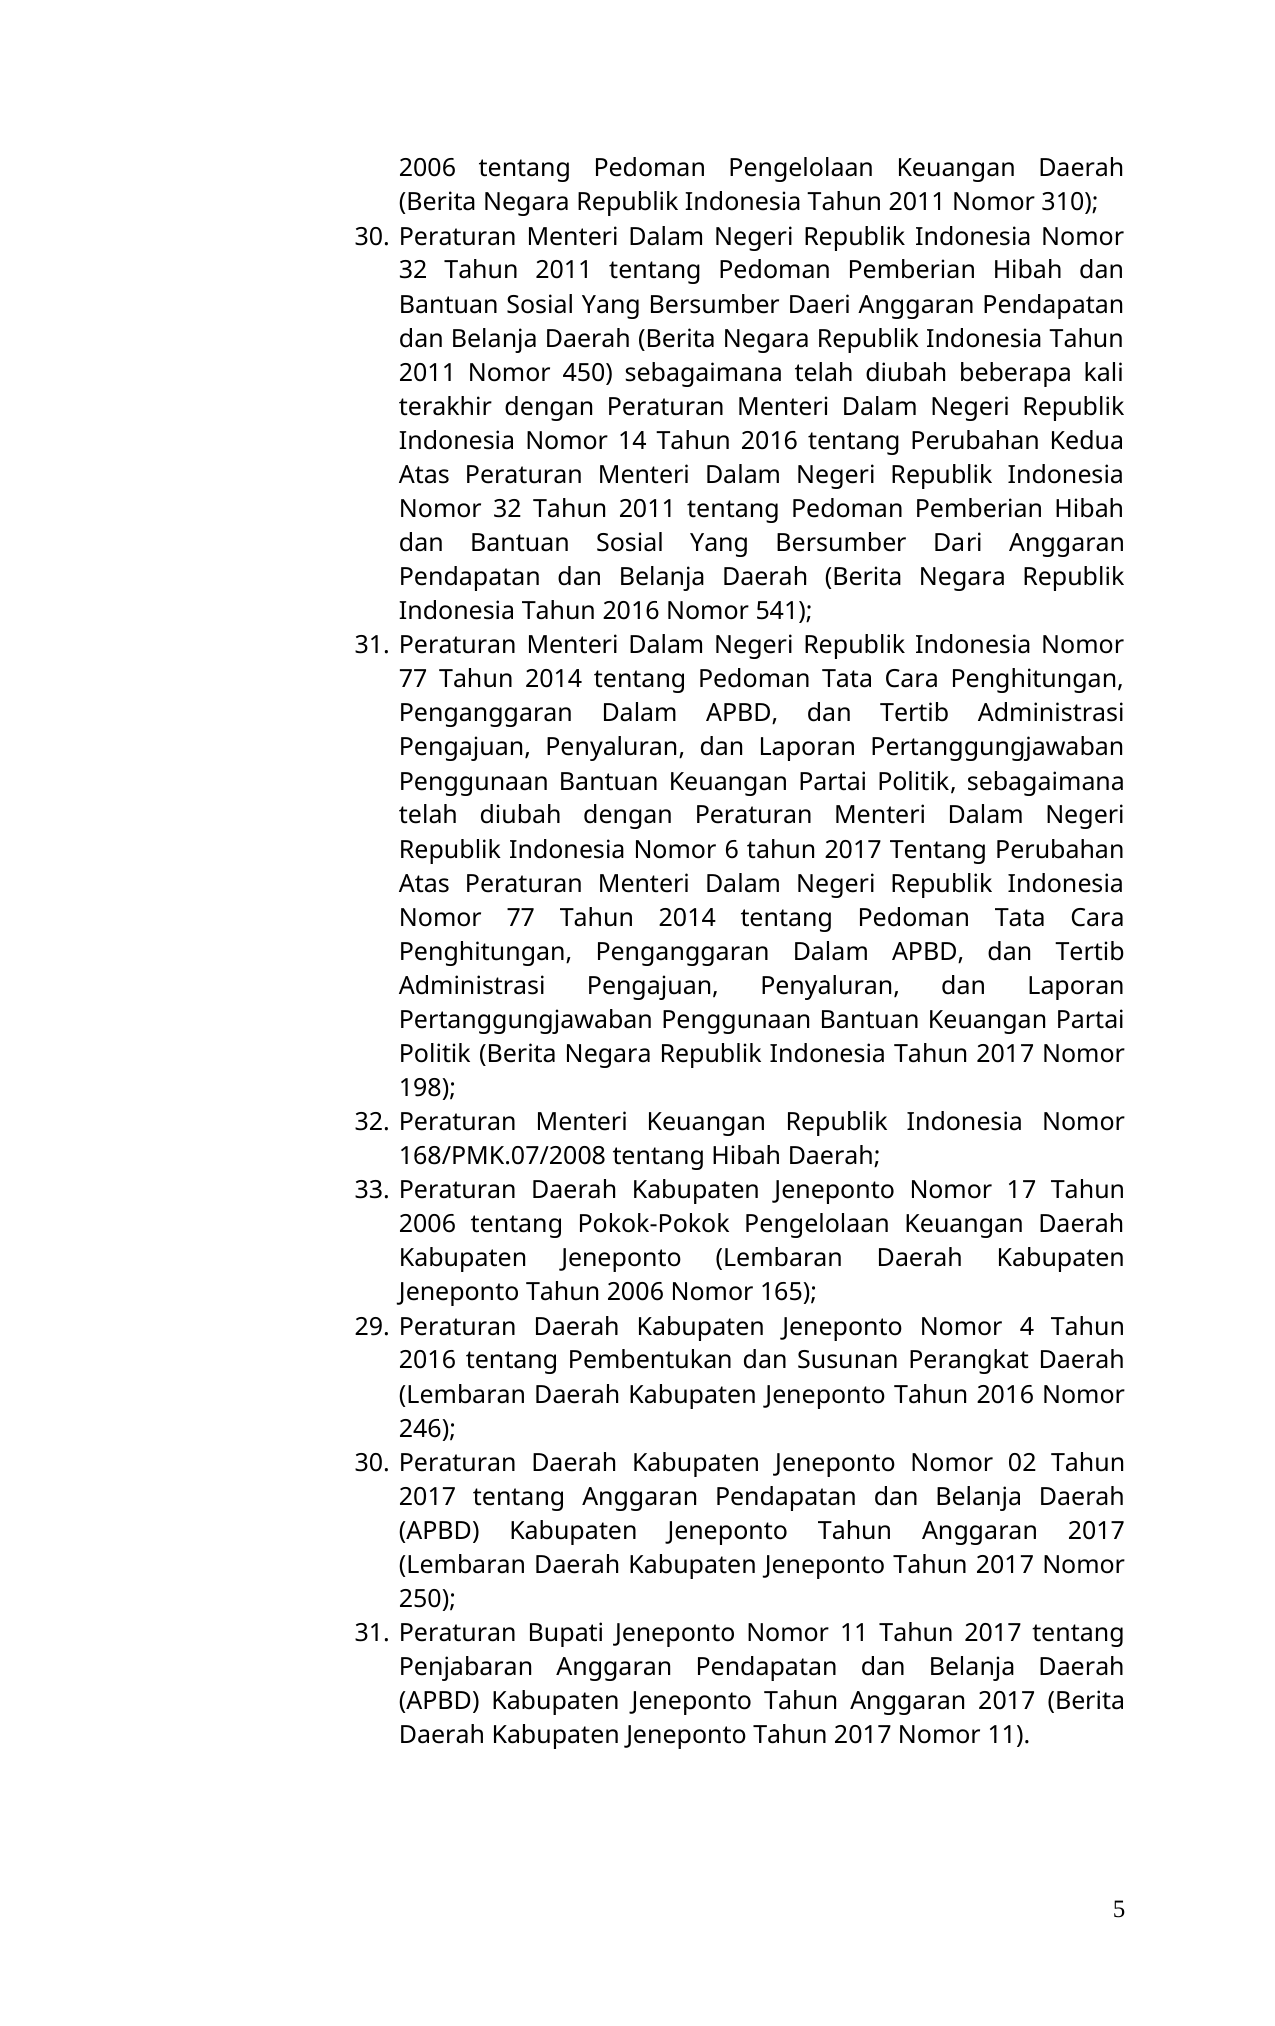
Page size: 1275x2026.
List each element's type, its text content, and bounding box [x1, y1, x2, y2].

text 33. Peraturan Daerah Kabupaten Jeneponto Nomor 17 Tahun 2006 tentang Pokok-Pokok Pengelolaan Keuangan Daerah Kabupaten Jeneponto (Lembaran Daerah Kabupaten Jeneponto Tahun 2006 Nomor 165); [177, 1172, 1125, 1308]
text 30. Peraturan Daerah Kabupaten Jeneponto Nomor 02 Tahun 2017 tentang Anggaran Pendapatan dan Belanja Daerah (APBD) Kabupaten Jeneponto Tahun Anggaran 2017 (Lembaran Daerah Kabupaten Jeneponto Tahun 2017 Nomor 250); [177, 1444, 1125, 1615]
text 31. Peraturan Bupati Jeneponto Nomor 11 Tahun 2017 tentang Penjabaran Anggaran Pendapatan dan Belanja Daerah (APBD) Kabupaten Jeneponto Tahun Anggaran 2017 (Berita Daerah Kabupaten Jeneponto Tahun 2017 Nomor 11). [177, 1615, 1125, 1751]
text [177, 150, 1125, 218]
text 32. Peraturan Menteri Keuangan Republik Indonesia Nomor 168/PMK.07/2008 tentang Hibah Daerah; [177, 1104, 1125, 1172]
text 30. Peraturan Menteri Dalam Negeri Republik Indonesia Nomor 32 Tahun 2011 tentang Pedoman Pemberian Hibah dan Bantuan Sosial Yang Bersumber Daeri Anggaran Pendapatan dan Belanja Daerah (Berita Negara Republik Indonesia Tahun 2011 Nomor 450) sebagaimana telah diubah beberapa kali terakhir dengan Peraturan Menteri Dalam Negeri Republik Indonesia Nomor 14 Tahun 2016 tentang Perubahan Kedua Atas Peraturan Menteri Dalam Negeri Republik Indonesia Nomor 32 Tahun 2011 tentang Pedoman Pemberian Hibah dan Bantuan Sosial Yang Bersumber Dari Anggaran Pendapatan dan Belanja Daerah (Berita Negara Republik Indonesia Tahun 2016 Nomor 541); [177, 218, 1125, 627]
text 31. Peraturan Menteri Dalam Negeri Republik Indonesia Nomor 77 Tahun 2014 tentang Pedoman Tata Cara Penghitungan, Penganggaran Dalam APBD, dan Tertib Administrasi Pengajuan, Penyaluran, dan Laporan Pertanggungjawaban Penggunaan Bantuan Keuangan Partai Politik, sebagaimana telah diubah dengan Peraturan Menteri Dalam Negeri Republik Indonesia Nomor 6 tahun 2017 Tentang Perubahan Atas Peraturan Menteri Dalam Negeri Republik Indonesia Nomor 77 Tahun 2014 tentang Pedoman Tata Cara Penghitungan, Penganggaran Dalam APBD, dan Tertib Administrasi Pengajuan, Penyaluran, dan Laporan Pertanggungjawaban Penggunaan Bantuan Keuangan Partai Politik (Berita Negara Republik Indonesia Tahun 2017 Nomor 198); [177, 627, 1125, 1104]
text 29. Peraturan Daerah Kabupaten Jeneponto Nomor 4 Tahun 2016 tentang Pembentukan dan Susunan Perangkat Daerah (Lembaran Daerah Kabupaten Jeneponto Tahun 2016 Nomor 246); [177, 1308, 1125, 1444]
